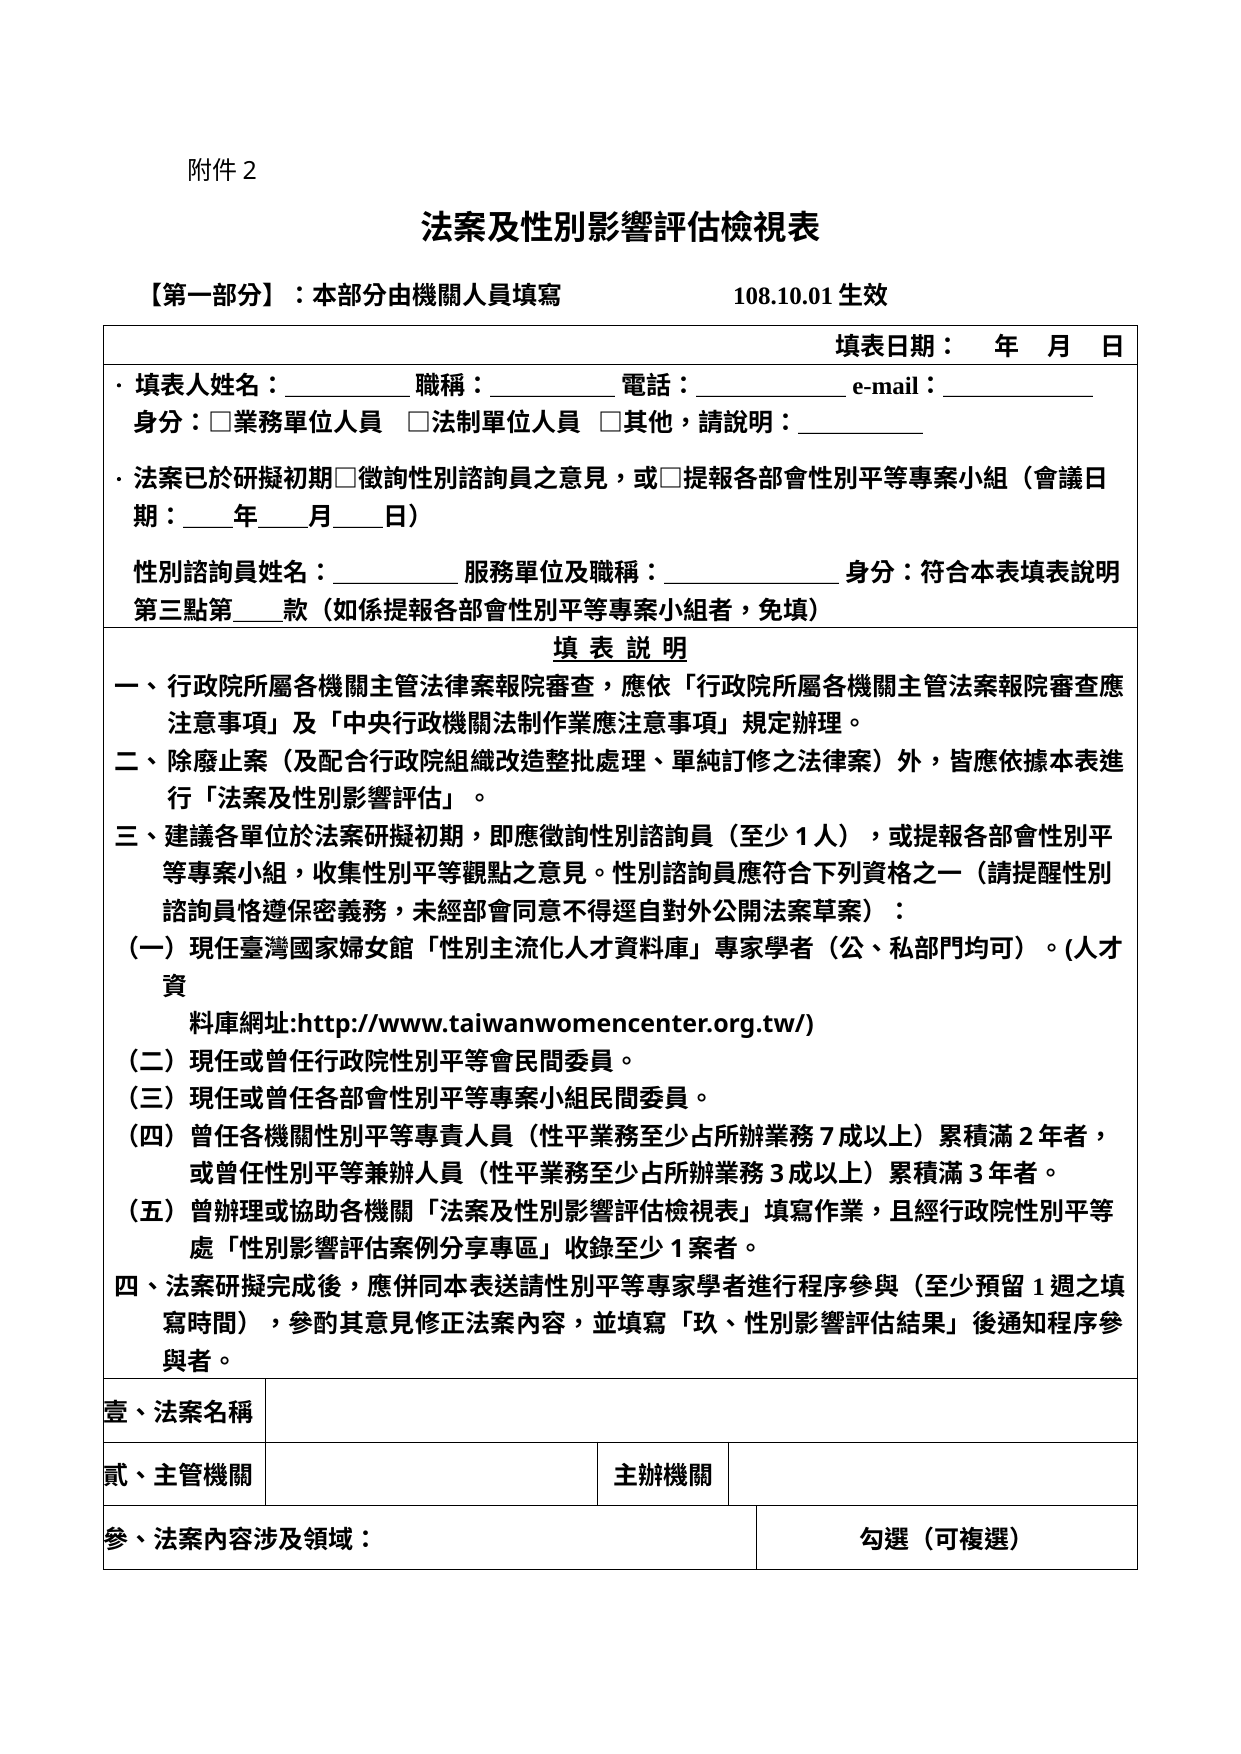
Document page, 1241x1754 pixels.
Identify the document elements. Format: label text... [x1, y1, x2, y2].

table_cell [266, 1443, 597, 1505]
table_cell 主辦機關 [598, 1443, 728, 1505]
table_header 填表日期： 年 月 日 [104, 326, 1137, 363]
table_cell 貳、主管機關 [104, 1443, 265, 1505]
text 【第一部分】：本部分由機關人員填寫 108.10.01生效 [112, 275, 1097, 312]
table_cell 壹、法案名稱 [104, 1379, 265, 1442]
table_cell 填表人姓名：＿＿＿＿＿ 職稱：＿＿＿＿＿ 電話：＿＿＿＿＿＿ e-mail：＿＿＿＿＿＿ 身分：□業務單位人員 □法制單位人員 □其他，請說明：＿＿＿＿＿ 法案已於研擬初期□徵詢性別諮詢員之意見，或□提報各部會性別平等專案小組（會議日期：＿＿年＿＿月＿＿日） 性別諮詢員姓名：＿＿＿＿＿ 服務單位及職稱：＿＿＿＿＿＿＿ 身分：符合本表填表說明第三點第＿＿款（如係提報各部會性別平等專案小組者，免填） [104, 365, 1137, 627]
text 附件2 [187, 150, 1053, 187]
table_cell 勾選（可複選） [757, 1506, 1137, 1569]
table_cell 填 表 説 明 行政院所屬各機關主管法律案報院審查，應依「行政院所屬各機關主管法案報院審查應注意事項」及「中央行政機關法制作業應注意事項」規定辦理。 除廢止案（及配合行政院組織改造整批處理、單純訂修之法律案）外，皆應依據本表進行「法案及性別影響評估」。 三、建議各單位於法案研擬初期，即應徵詢性別諮詢員（至少1人），或提報各部會性別平等專案小組，收集性別平等觀點之意見。性別諮詢員應符合下列資格之一（請提醒性別諮詢員恪遵保密義務，未經部會同意不得逕自對外公開法案草案）： （一）現任臺灣國家婦女館「性別主流化人才資料庫」專家學者（公、私部門均可）。(人才資 料庫網址:http://www.taiwanwomencenter.org.tw/) （二）現任或曾任行政院性別平等會民間委員。 （三）現任或曾任各部會性別平等專案小組民間委員。 （四）曾任各機關性別平等專責人員（性平業務至少占所辦業務7成以上）累積滿2年者， 或曾任性別平等兼辦人員（性平業務至少占所辦業務3成以上）累積滿3年者。 （五）曾辦理或協助各機關「法案及性別影響評估檢視表」填寫作業，且經行政院性別平等 處「性別影響評估案例分享專區」收錄至少1案者。 四、法案研擬完成後，應併同本表送請性別平等專家學者進行程序參與（至少預留1週之填寫時間），參酌其意見修正法案內容，並填寫「玖、性別影響評估結果」後通知程序參與者。 [104, 628, 1137, 1378]
table_cell [266, 1379, 1137, 1442]
table_cell [729, 1443, 1137, 1505]
text 法案及性別影響評估檢視表 [187, 187, 1053, 262]
table_cell 參、法案內容涉及領域： [104, 1506, 756, 1569]
